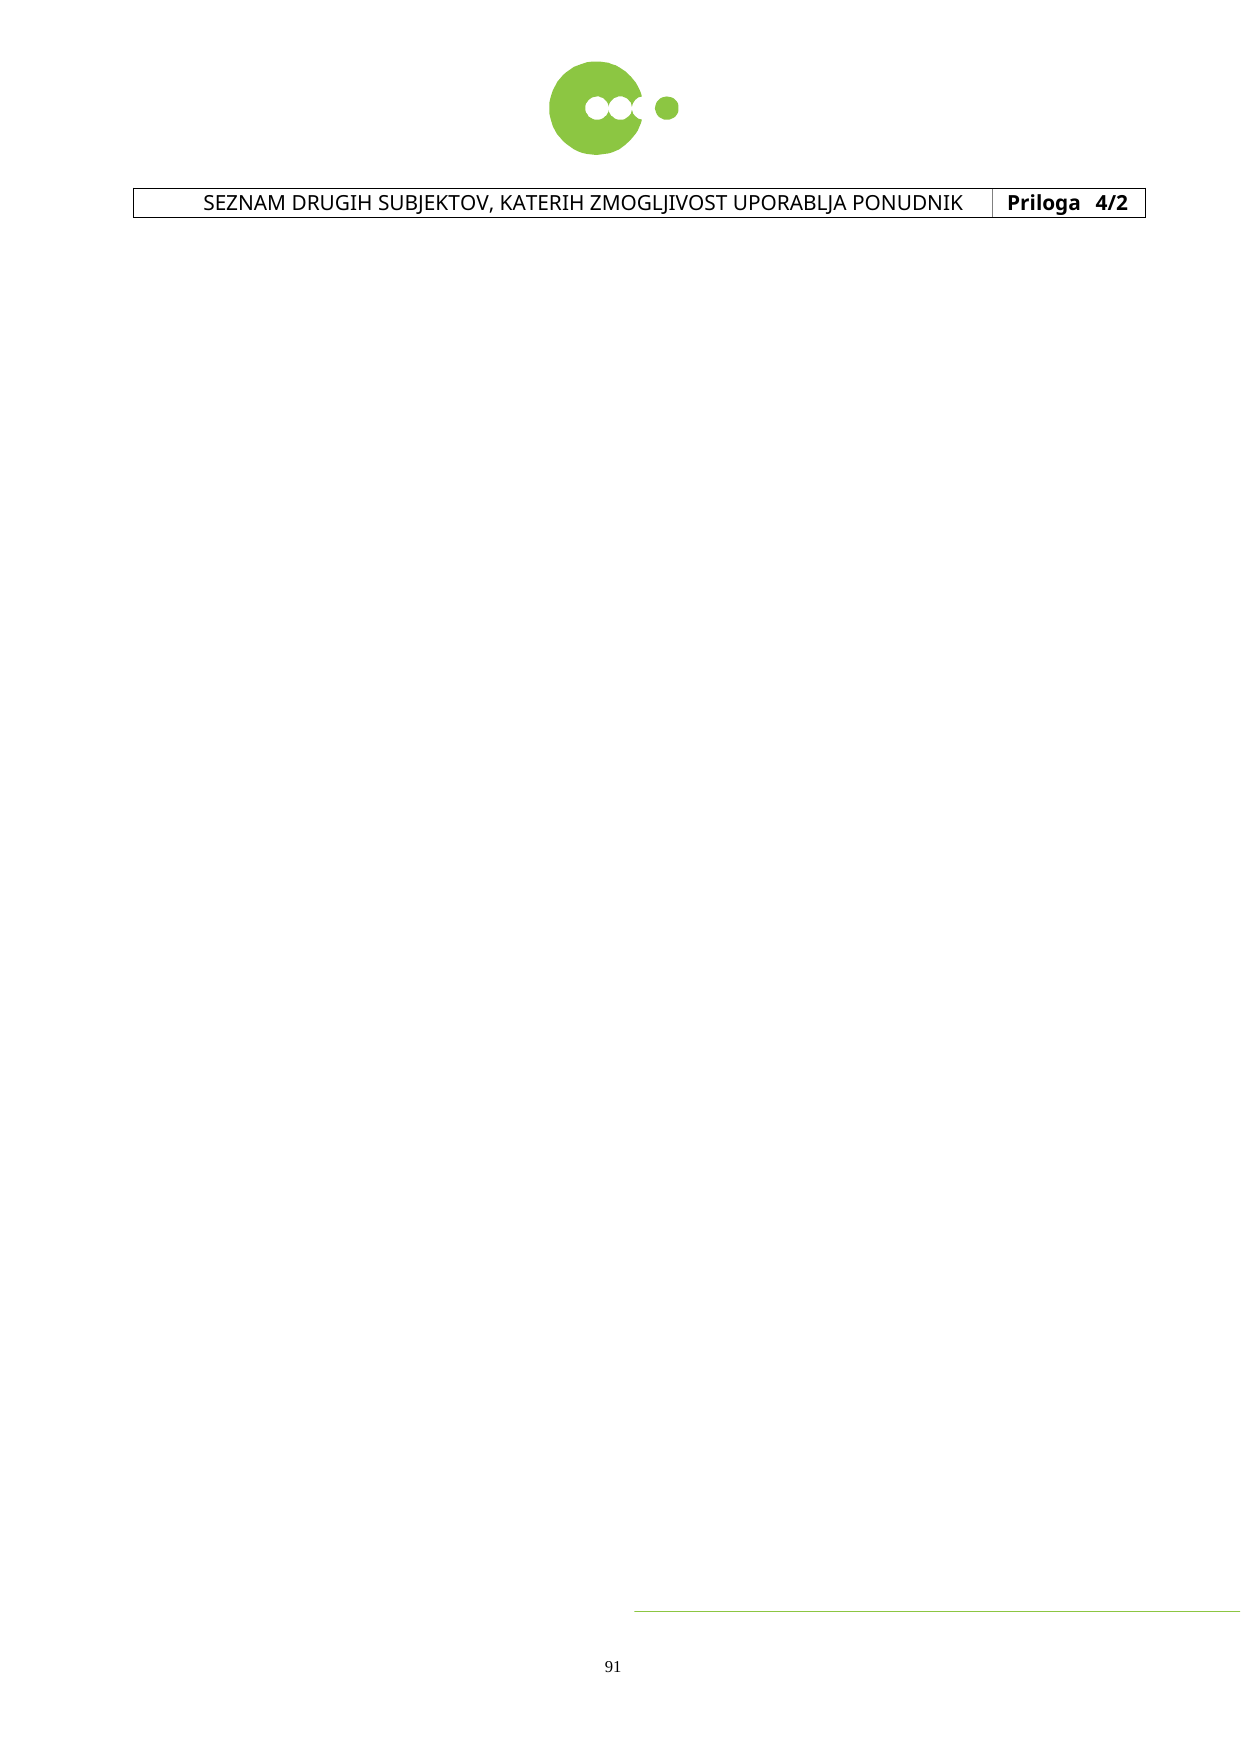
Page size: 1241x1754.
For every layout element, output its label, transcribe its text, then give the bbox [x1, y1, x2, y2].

table_header 4/2 [1088, 189, 1145, 217]
table_header SEZNAM DRUGIH SUBJEKTOV, KATERIH ZMOGLJIVOST UPORABLJA PONUDNIK [196, 189, 992, 217]
table_header [134, 189, 196, 217]
table_header Priloga [993, 189, 1088, 217]
